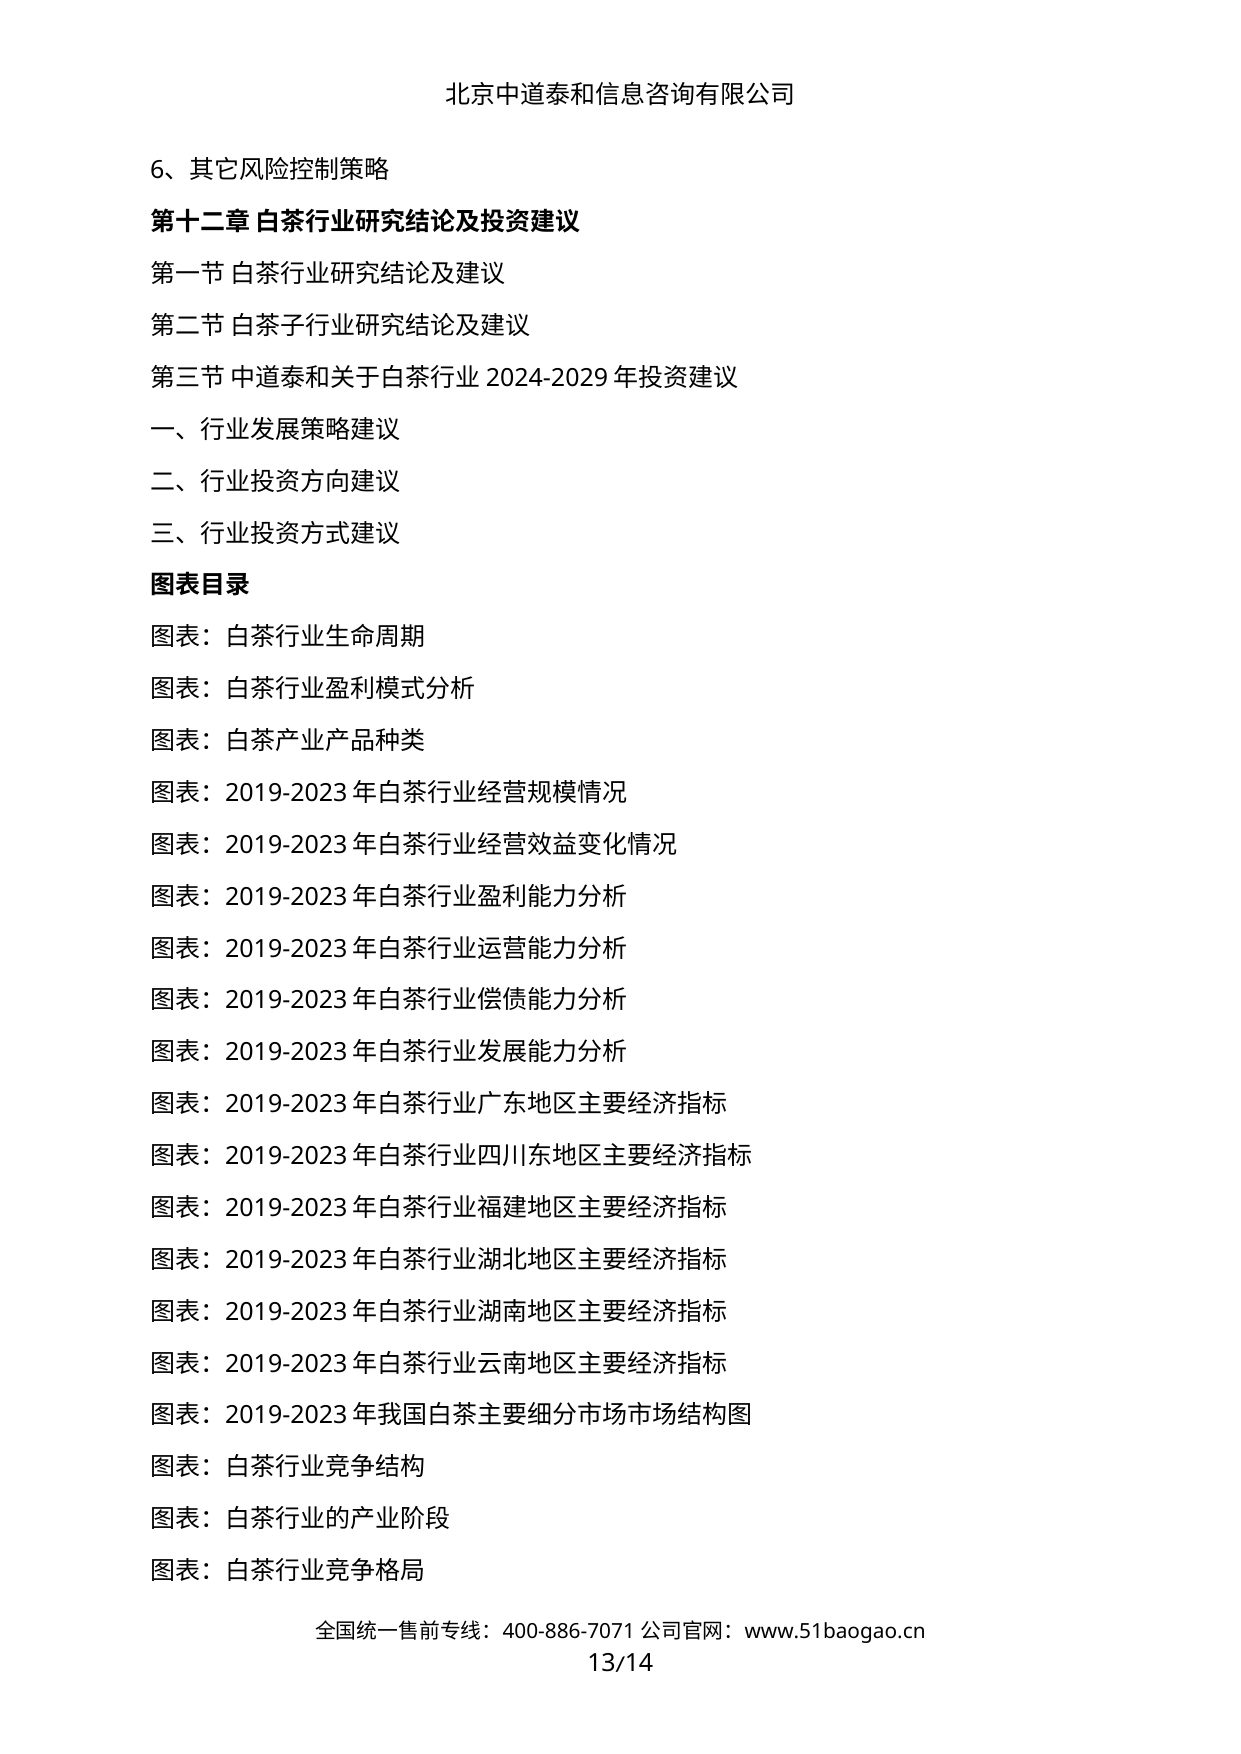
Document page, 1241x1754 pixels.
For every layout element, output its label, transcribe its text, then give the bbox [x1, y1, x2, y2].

text 图表：白茶行业竞争结构 [150, 1447, 1090, 1483]
text 图表：2019-2023年白茶行业运营能力分析 [150, 928, 1090, 964]
text 图表：2019-2023年白茶行业发展能力分析 [150, 1032, 1090, 1068]
text 图表：2019-2023年白茶行业湖南地区主要经济指标 [150, 1291, 1090, 1327]
text 图表目录 [150, 565, 1090, 601]
text 图表：2019-2023年白茶行业经营效益变化情况 [150, 824, 1090, 861]
text 图表：2019-2023年我国白茶主要细分市场市场结构图 [150, 1395, 1090, 1431]
text 三、行业投资方式建议 [150, 513, 1090, 549]
text 第三节 中道泰和关于白茶行业2024-2029年投资建议 [150, 357, 1090, 394]
text 第十二章 白茶行业研究结论及投资建议 [150, 202, 1090, 238]
text 图表：2019-2023年白茶行业广东地区主要经济指标 [150, 1084, 1090, 1120]
text 二、行业投资方向建议 [150, 461, 1090, 497]
text 图表：白茶行业的产业阶段 [150, 1499, 1090, 1535]
text 图表：白茶行业竞争格局 [150, 1551, 1090, 1587]
text 一、行业发展策略建议 [150, 409, 1090, 446]
text 第一节 白茶行业研究结论及建议 [150, 254, 1090, 290]
text 图表：2019-2023年白茶行业福建地区主要经济指标 [150, 1187, 1090, 1224]
text 图表：2019-2023年白茶行业云南地区主要经济指标 [150, 1343, 1090, 1379]
text 6、其它风险控制策略 [150, 150, 1090, 186]
text 图表：白茶产业产品种类 [150, 721, 1090, 757]
text 图表：白茶行业盈利模式分析 [150, 669, 1090, 705]
text 图表：2019-2023年白茶行业四川东地区主要经济指标 [150, 1136, 1090, 1172]
text 图表：2019-2023年白茶行业偿债能力分析 [150, 980, 1090, 1016]
text 图表：2019-2023年白茶行业经营规模情况 [150, 772, 1090, 809]
text 第二节 白茶子行业研究结论及建议 [150, 306, 1090, 342]
text 图表：2019-2023年白茶行业湖北地区主要经济指标 [150, 1239, 1090, 1276]
text 图表：2019-2023年白茶行业盈利能力分析 [150, 876, 1090, 912]
text 图表：白茶行业生命周期 [150, 617, 1090, 653]
